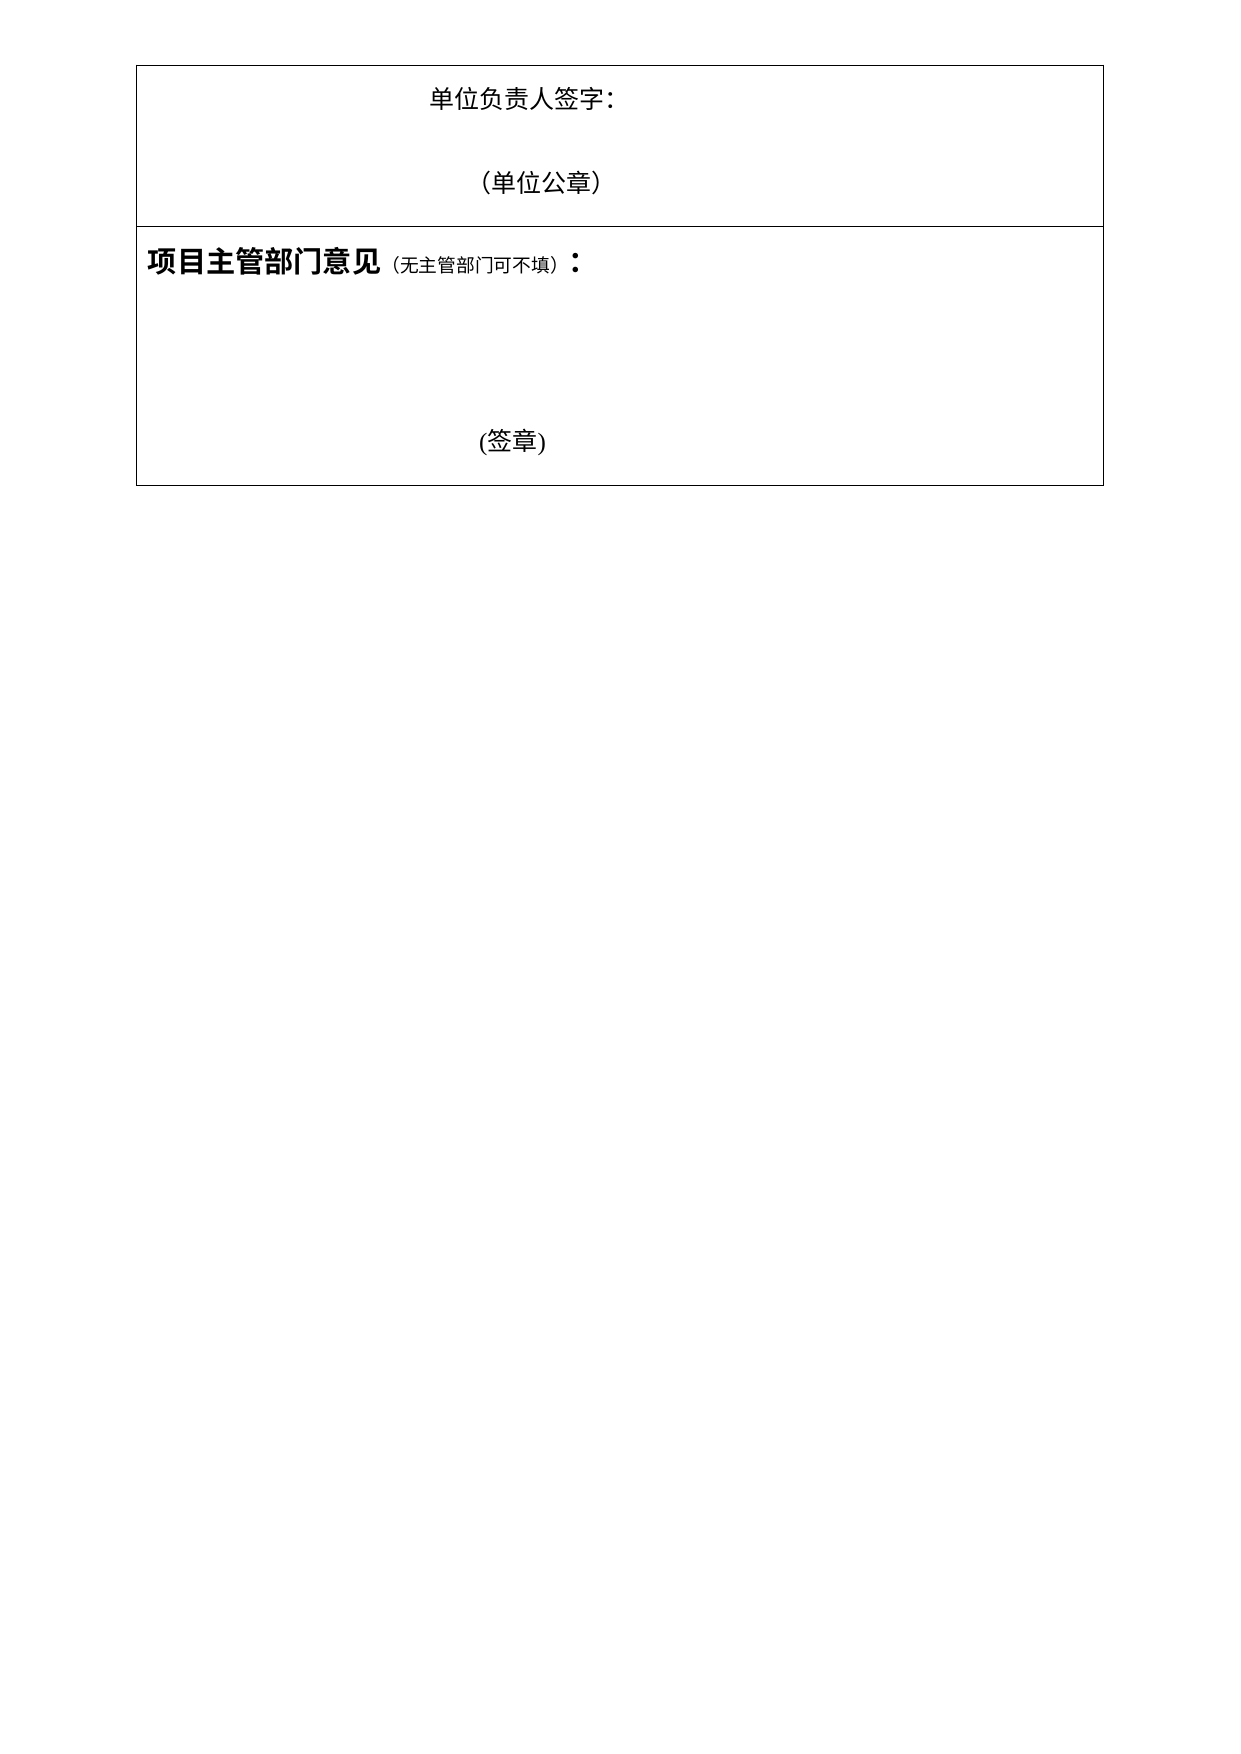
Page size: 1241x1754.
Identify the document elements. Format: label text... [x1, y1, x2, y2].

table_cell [137, 66, 1103, 226]
table_cell 项目主管部门意见（无主管部门可不填）： (签章) [137, 227, 1103, 484]
